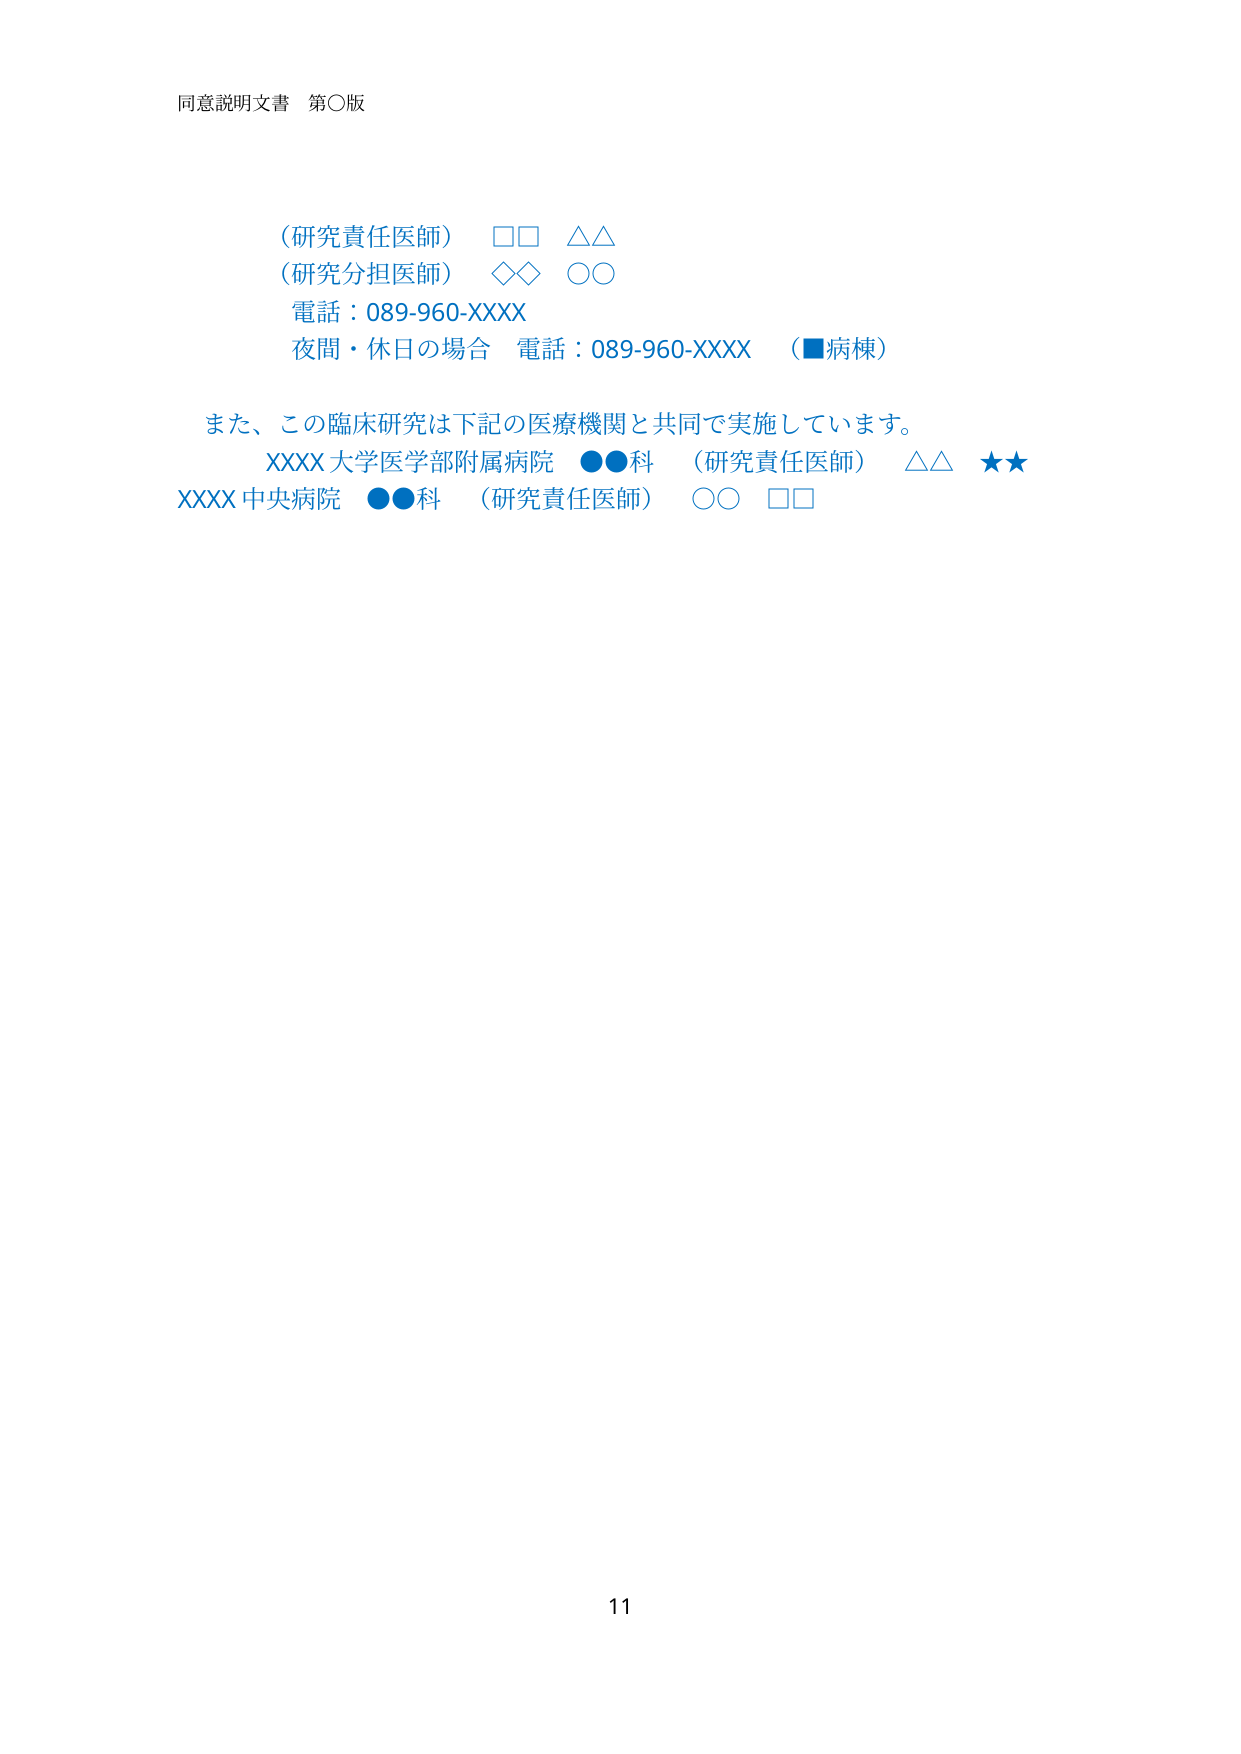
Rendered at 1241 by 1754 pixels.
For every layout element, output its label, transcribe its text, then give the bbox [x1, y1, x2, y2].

text また、この臨床研究は下記の医療機関と共同で実施しています。 [177, 404, 1063, 442]
text 夜間・休日の場合 電話：089-960-XXXX （■病棟） [266, 329, 1063, 367]
text XXXX大学医学部附属病院 ●●科 （研究責任医師） △△ ★★ [266, 442, 1063, 479]
text （研究責任医師） □□ △△ [266, 217, 1063, 254]
text （研究分担医師） ◇◇ ○○ [266, 254, 1063, 292]
text 電話：089-960-XXXX [266, 292, 1063, 329]
text XXXX中央病院 ●●科 （研究責任医師） ○○ □□ [177, 479, 1063, 517]
